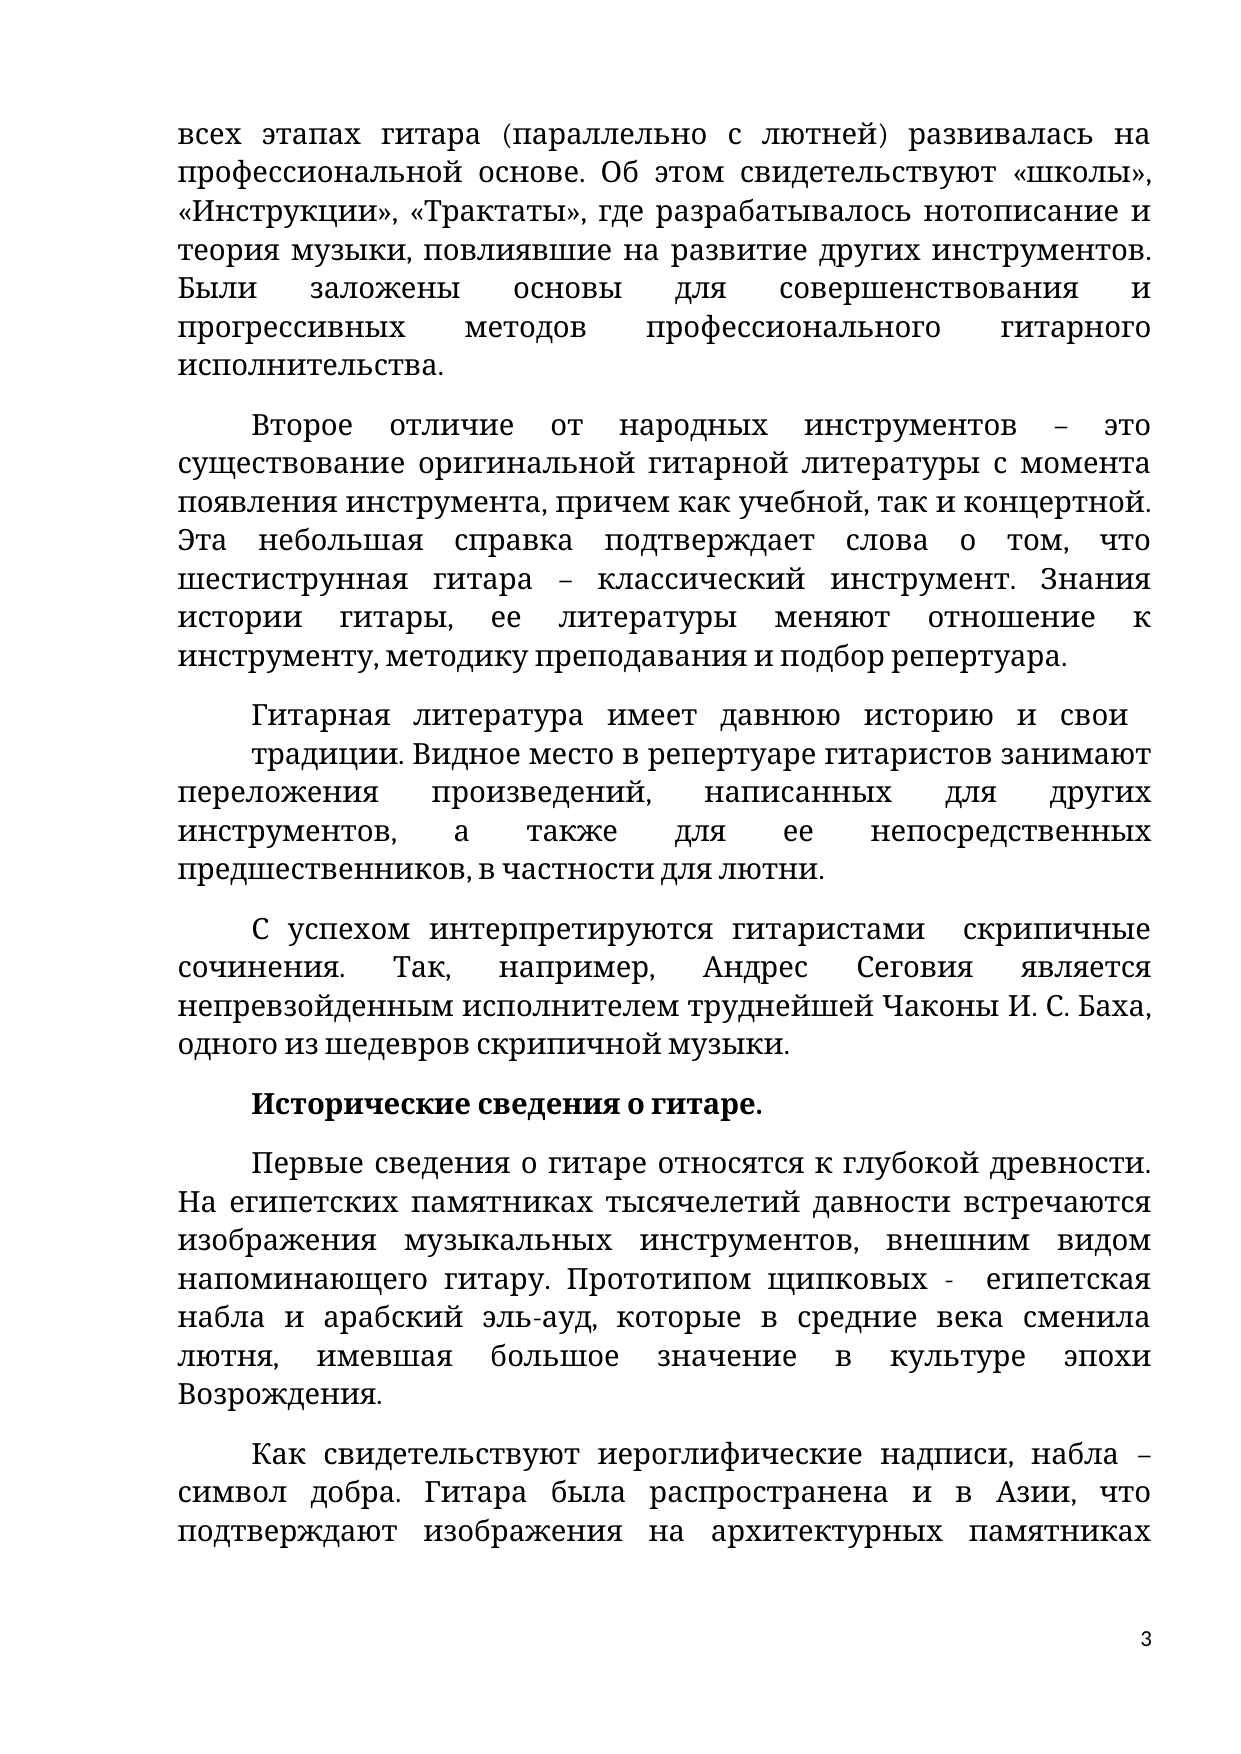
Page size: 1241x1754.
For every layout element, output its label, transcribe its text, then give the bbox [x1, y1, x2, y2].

text Гитарная литература имеет давнюю историю и свои традиции. Видное место в репертуаре гитаристов занимают переложения произведений, написанных для других инструментов, а также для ее непосредственных предшественников, в частности для лютни. [177, 699, 1152, 887]
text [177, 1438, 1152, 1548]
text Исторические сведения о гитаре. [177, 1088, 1152, 1121]
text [177, 118, 1152, 383]
text С успехом интерпретируются гитаристами скрипичные сочинения. Так, например, Андрес Сеговия является непревзойденным исполнителем труднейшей Чаконы И. С. Баха, одного из шедевров скрипичной музыки. [177, 913, 1152, 1062]
text Первые сведения о гитаре относятся к глубокой древности. На египетских памятниках тысячелетий давности встречаются изображения музыкальных инструментов, внешним видом напоминающего гитару. Прототипом щипковых - египетская набла и арабский эль-ауд, которые в средние века сменила лютня, имевшая большое значение в культуре эпохи Возрождения. [177, 1147, 1152, 1412]
text Второе отличие от народных инструментов – это существование оригинальной гитарной литературы с момента появления инструмента, причем как учебной, так и концертной. Эта небольшая справка подтверждает слова о том, что шестиструнная гитара – классический инструмент. Знания истории гитары, ее литературы меняют отношение к инструменту, методику преподавания и подбор репертуара. [177, 409, 1152, 673]
